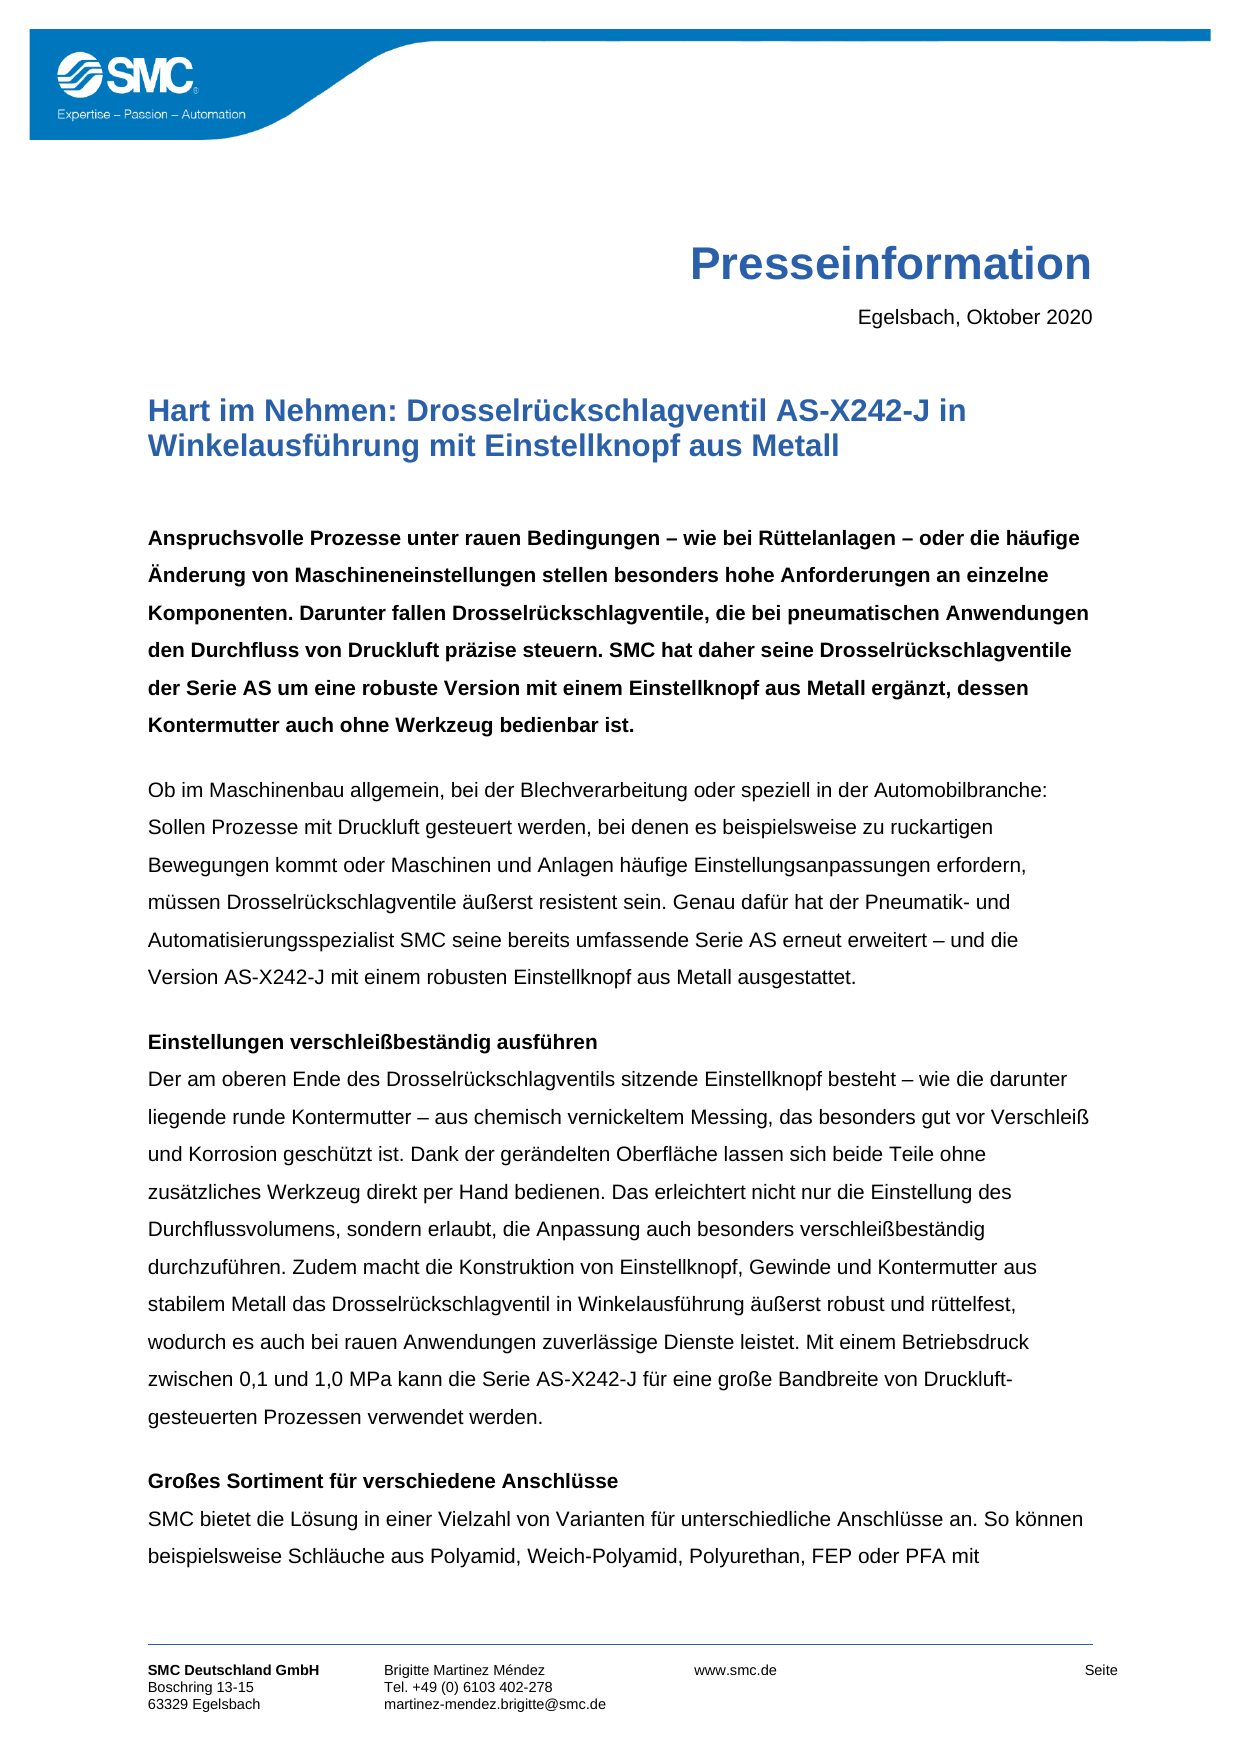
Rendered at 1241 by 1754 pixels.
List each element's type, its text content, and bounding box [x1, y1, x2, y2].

text Egelsbach, Oktober 2020 [148, 301, 1092, 328]
text Hart im Nehmen: Drosselrückschlagventil AS-X242-J in Winkelausführung mit Einstellknopf aus Metall [148, 392, 1092, 463]
text Einstellungen verschleißbeständig ausführen Der am oberen Ende des Drosselrückschlagventils sitzende Einstellknopf besteht – wie die darunter liegende runde Kontermutter – aus chemisch vernickeltem Messing, das besonders gut vor Verschleiß und Korrosion geschützt ist. Dank der gerändelten Oberfläche lassen sich beide Teile ohne zusätzliches Werkzeug direkt per Hand bedienen. Das erleichtert nicht nur die Einstellung des Durchflussvolumens, sondern erlaubt, die Anpassung auch besonders verschleißbeständig durchzuführen. Zudem macht die Konstruktion von Einstellknopf, Gewinde und Kontermutter aus stabilem Metall das Drosselrückschlagventil in Winkelausführung äußerst robust und rüttelfest, wodurch es auch bei rauen Anwendungen zuverlässige Dienste leistet. Mit einem Betriebsdruck zwischen 0,1 und 1,0 MPa kann die Serie AS-X242-J für eine große Bandbreite von Druckluft-gesteuerten Prozessen verwendet werden. [148, 1016, 1092, 1428]
text Presseinformation [148, 236, 1092, 289]
picture [29, 29, 1211, 140]
text Anspruchsvolle Prozesse unter rauen Bedingungen – wie bei Rüttelanlagen – oder die häufige Änderung von Maschineneinstellungen stellen besonders hohe Anforderungen an einzelne Komponenten. Darunter fallen Drosselrückschlagventile, die bei pneumatischen Anwendungen den Durchfluss von Druckluft präzise steuern. SMC hat daher seine Drosselrückschlagventile der Serie AS um eine robuste Version mit einem Einstellknopf aus Metall ergänzt, dessen Kontermutter auch ohne Werkzeug bedienbar ist. [148, 512, 1092, 737]
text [148, 1456, 1092, 1568]
text Ob im Maschinenbau allgemein, bei der Blechverarbeitung oder speziell in der Automobilbranche: Sollen Prozesse mit Druckluft gesteuert werden, bei denen es beispielsweise zu ruckartigen Bewegungen kommt oder Maschinen und Anlagen häufige Einstellungsanpassungen erfordern, müssen Drosselrückschlagventile äußerst resistent sein. Genau dafür hat der Pneumatik- und Automatisierungsspezialist SMC seine bereits umfassende Serie AS erneut erweitert – und die Version AS-X242-J mit einem robusten Einstellknopf aus Metall ausgestattet. [148, 764, 1092, 989]
